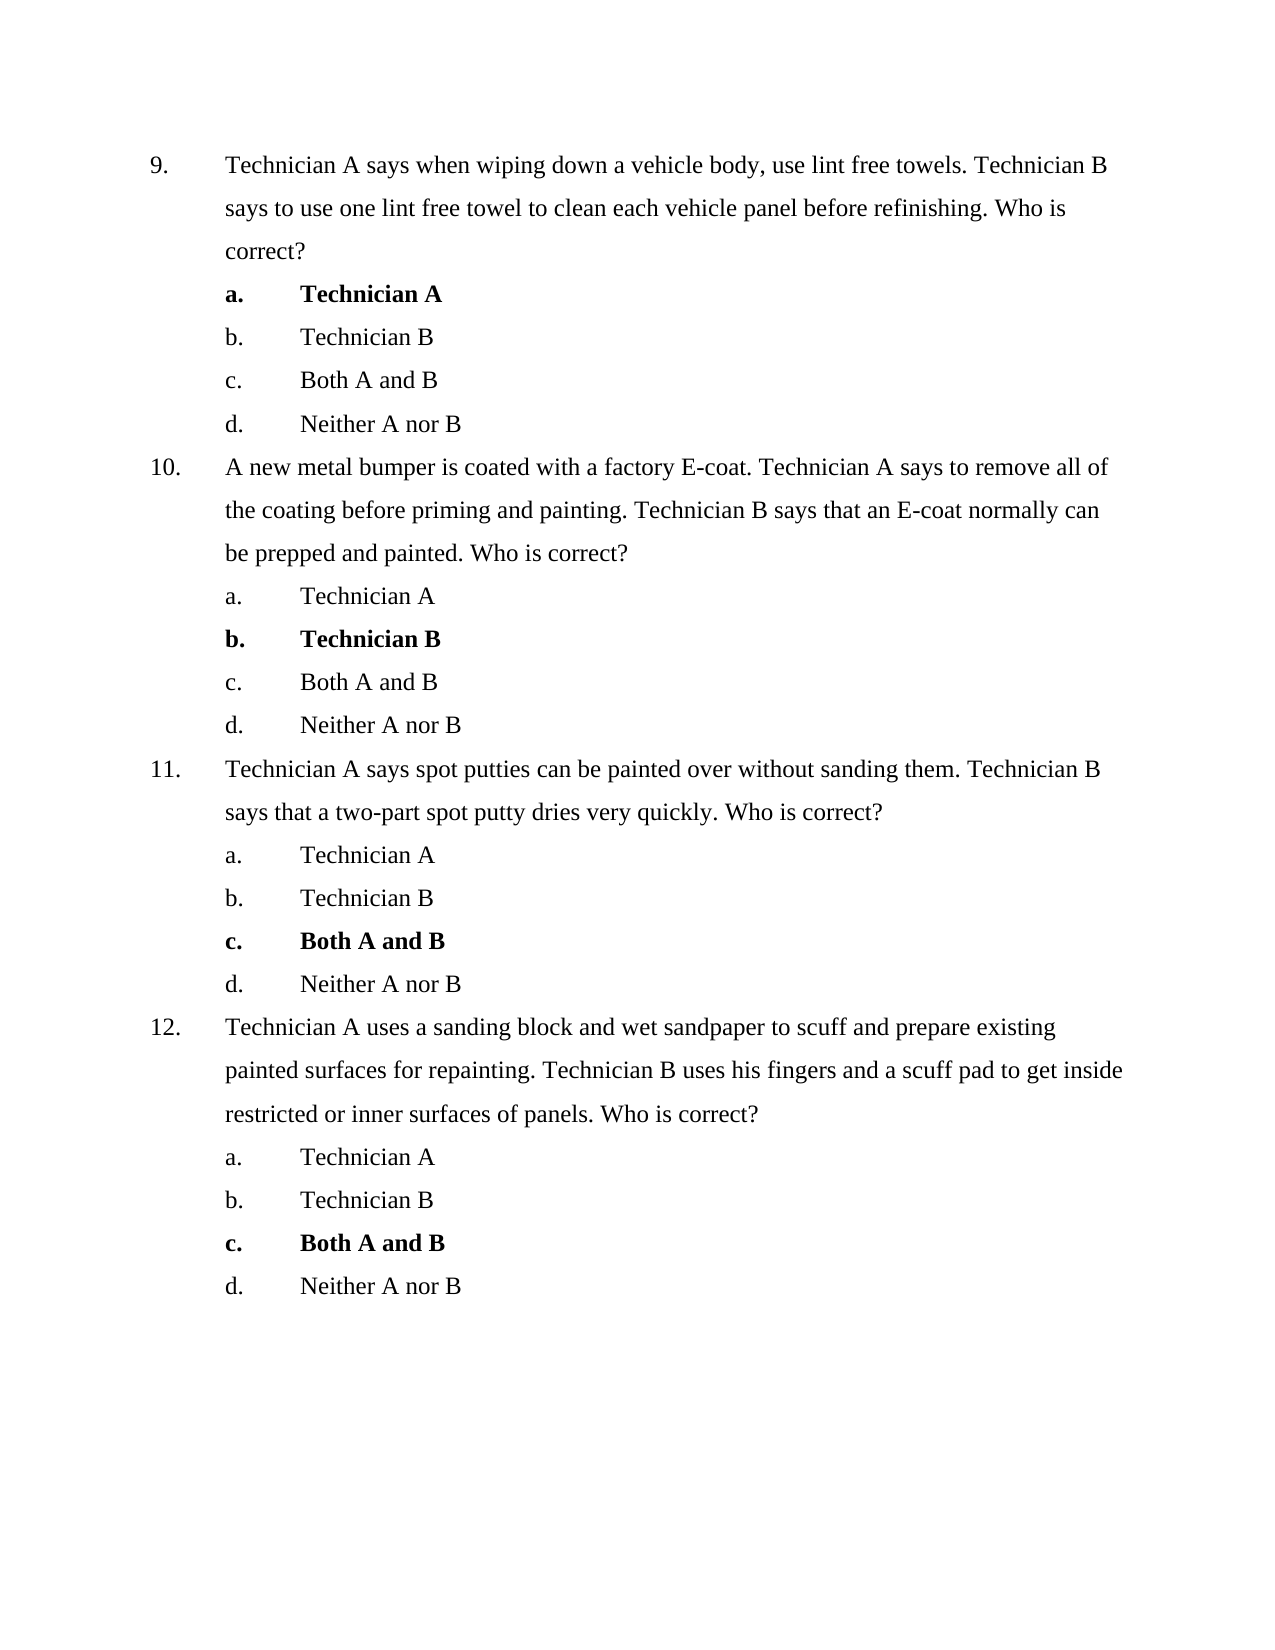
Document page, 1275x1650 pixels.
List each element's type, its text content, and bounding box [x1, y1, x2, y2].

text b. Technician B [225, 322, 1125, 351]
text b. Technician B [225, 883, 1125, 912]
text 12. Technician A uses a sanding block and wet sandpaper to scuff and prepare existing painted surfaces for repainting. Technician B uses his fingers and a scuff pad to get inside restricted or inner surfaces of panels. Who is correct? [150, 1012, 1125, 1127]
text 10. A new metal bumper is coated with a factory E-coat. Technician A says to remove all of the coating before priming and painting. Technician B says that an E-coat normally can be prepped and painted. Who is correct? [150, 452, 1125, 567]
text c. Both A and B [225, 1228, 1125, 1257]
text a. Technician A [225, 279, 1125, 308]
text d. Neither A nor B [225, 711, 1125, 739]
text c. Both A and B [225, 667, 1125, 696]
text 11. Technician A says spot putties can be painted over without sanding them. Technician B says that a two-part spot putty dries very quickly. Who is correct? [150, 754, 1125, 826]
text d. Neither A nor B [225, 409, 1125, 437]
text d. Neither A nor B [225, 969, 1125, 998]
text c. Both A and B [225, 366, 1125, 394]
text a. Technician A [225, 581, 1125, 610]
text d. Neither A nor B [225, 1271, 1125, 1300]
text 9. Technician A says when wiping down a vehicle body, use lint free towels. Technician B says to use one lint free towel to clean each vehicle panel before refinishing. Who is correct? [150, 150, 1125, 265]
text a. Technician A [225, 840, 1125, 869]
text c. Both A and B [225, 926, 1125, 955]
text b. Technician B [225, 624, 1125, 653]
text a. Technician A [225, 1142, 1125, 1171]
text b. Technician B [225, 1185, 1125, 1214]
